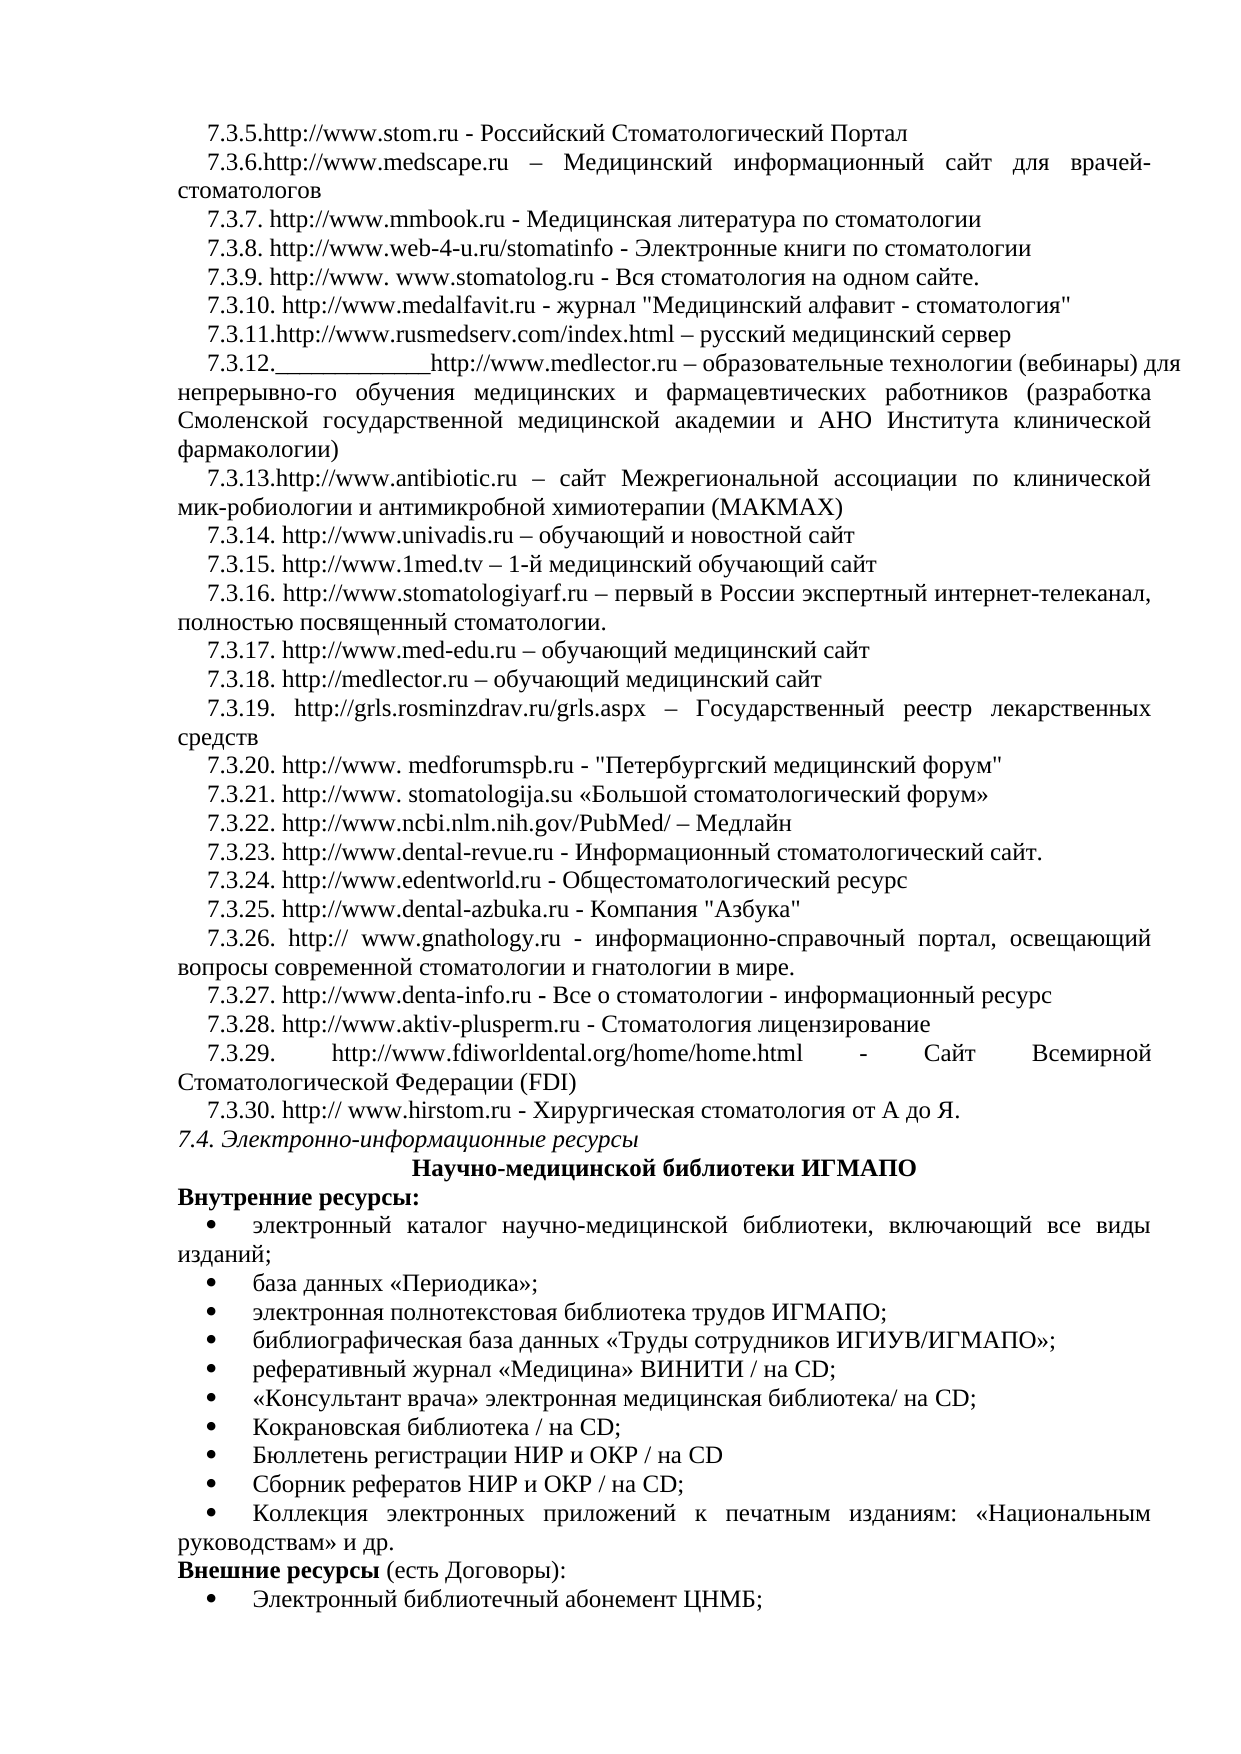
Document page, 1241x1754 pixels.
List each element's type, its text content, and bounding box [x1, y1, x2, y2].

list Коллекция электронных приложений к печатным изданиям: «Национальным руководствам» и др. [177, 1498, 1152, 1556]
text 7.3.13.http://www.antibiotic.ru – сайт Межрегиональной ассоциации по клинической мик-робиологии и антимикробной химиотерапии (МАКМАХ) [177, 463, 1152, 521]
text Внешние ресурсы (есть Договоры): [177, 1556, 1152, 1584]
text 7.3.5.http://www.stom.ru - Российский Стоматологический Портал [177, 118, 1152, 147]
text 7.3.24. http://www.edentworld.ru - Общестоматологический ресурс [177, 866, 1152, 894]
list Кокрановская библиотека / на CD; [177, 1412, 1152, 1441]
text 7.3.22. http://www.ncbi.nlm.nih.gov/PubMed/ – Медлайн [177, 808, 1152, 837]
list Бюллетень регистрации НИР и ОКР / на CD [177, 1441, 1152, 1469]
text 7.3.15. http://www.1med.tv – 1-й медицинский обучающий сайт [177, 549, 1152, 578]
list Электронный библиотечный абонемент ЦНМБ; [177, 1584, 1152, 1613]
list электронный каталог научно-медицинской библиотеки, включающий все виды изданий; [177, 1211, 1152, 1268]
text 7.3.21. http://www. stomatologija.su «Большой стоматологический форум» [177, 779, 1152, 808]
text 7.3.25. http://www.dental-azbuka.ru - Компания "Азбука" [177, 894, 1152, 923]
text 7.3.19. http://grls.rosminzdrav.ru/grls.aspx – Государственный реестр лекарственных средств [177, 693, 1152, 751]
text 7.3.30. http:// www.hirstom.ru - Хирургическая стоматология от А до Я. [177, 1096, 1152, 1124]
list Сборник рефератов НИР и ОКР / на CD; [177, 1469, 1152, 1498]
text 7.3.6.http://www.medscape.ru – Медицинский информационный сайт для врачей-стоматологов [177, 147, 1152, 204]
text Внутренние ресурсы: [177, 1182, 1152, 1211]
list реферативный журнал «Медицина» ВИНИТИ / на CD; [177, 1354, 1152, 1383]
text 7.3.9. http://www. www.stomatolog.ru - Вся стоматология на одном сайте. [177, 262, 1152, 291]
text 7.3.10. http://www.medalfavit.ru - журнал "Медицинский алфавит - стоматология" [177, 291, 1152, 319]
text 7.3.27. http://www.denta-info.ru - Все о стоматологии - информационный ресурс [177, 981, 1152, 1009]
text 7.3.26. http:// www.gnathology.ru - информационно-справочный портал, освещающий вопросы современной стоматологии и гнатологии в мире. [177, 923, 1152, 981]
text 7.3.12. http://www.medlector.ru – образовательные технологии (вебинары) для непрерывно-го обучения медицинских и фармацевтических работников (разработка Смоленской государственной медицинской академии и АНО Института клинической фармакологии) [177, 348, 1152, 463]
text 7.3.7. http://www.mmbook.ru - Медицинская литература по стоматологии [177, 204, 1152, 233]
text 7.3.14. http://www.univadis.ru – обучающий и новостной сайт [177, 521, 1152, 549]
text 7.3.18. http://medlector.ru – обучающий медицинский сайт [177, 664, 1152, 693]
list «Консультант врача» электронная медицинская библиотека/ на CD; [177, 1383, 1152, 1412]
text Научно-медицинской библиотеки ИГМАПО [177, 1153, 1152, 1182]
text 7.3.23. http://www.dental-revue.ru - Информационный стоматологический сайт. [177, 837, 1152, 866]
text 7.3.20. http://www. medforumspb.ru - "Петербургский медицинский форум" [177, 751, 1152, 779]
text 7.3.29. http://www.fdiworldental.org/home/home.html - Сайт Всемирной Стоматологической Федерации (FDI) [177, 1038, 1152, 1096]
list база данных «Периодика»; [177, 1268, 1152, 1297]
text 7.3.17. http://www.med-edu.ru – обучающий медицинский сайт [177, 636, 1152, 664]
list библиографическая база данных «Труды сотрудников ИГИУВ/ИГМАПО»; [177, 1326, 1152, 1354]
text 7.3.8. http://www.web-4-u.ru/stomatinfo - Электронные книги по стоматологии [177, 233, 1152, 262]
text 7.4. Электронно-информационные ресурсы [177, 1124, 1152, 1153]
text 7.3.11.http://www.rusmedserv.com/index.html – русский медицинский сервер [177, 319, 1152, 348]
text 7.3.16. http://www.stomatologiyarf.ru – первый в России экспертный интернет-телеканал, полностью посвященный стоматологии. [177, 578, 1152, 636]
list электронная полнотекстовая библиотека трудов ИГМАПО; [177, 1297, 1152, 1326]
text 7.3.28. http://www.aktiv-plusperm.ru - Стоматология лицензирование [177, 1009, 1152, 1038]
